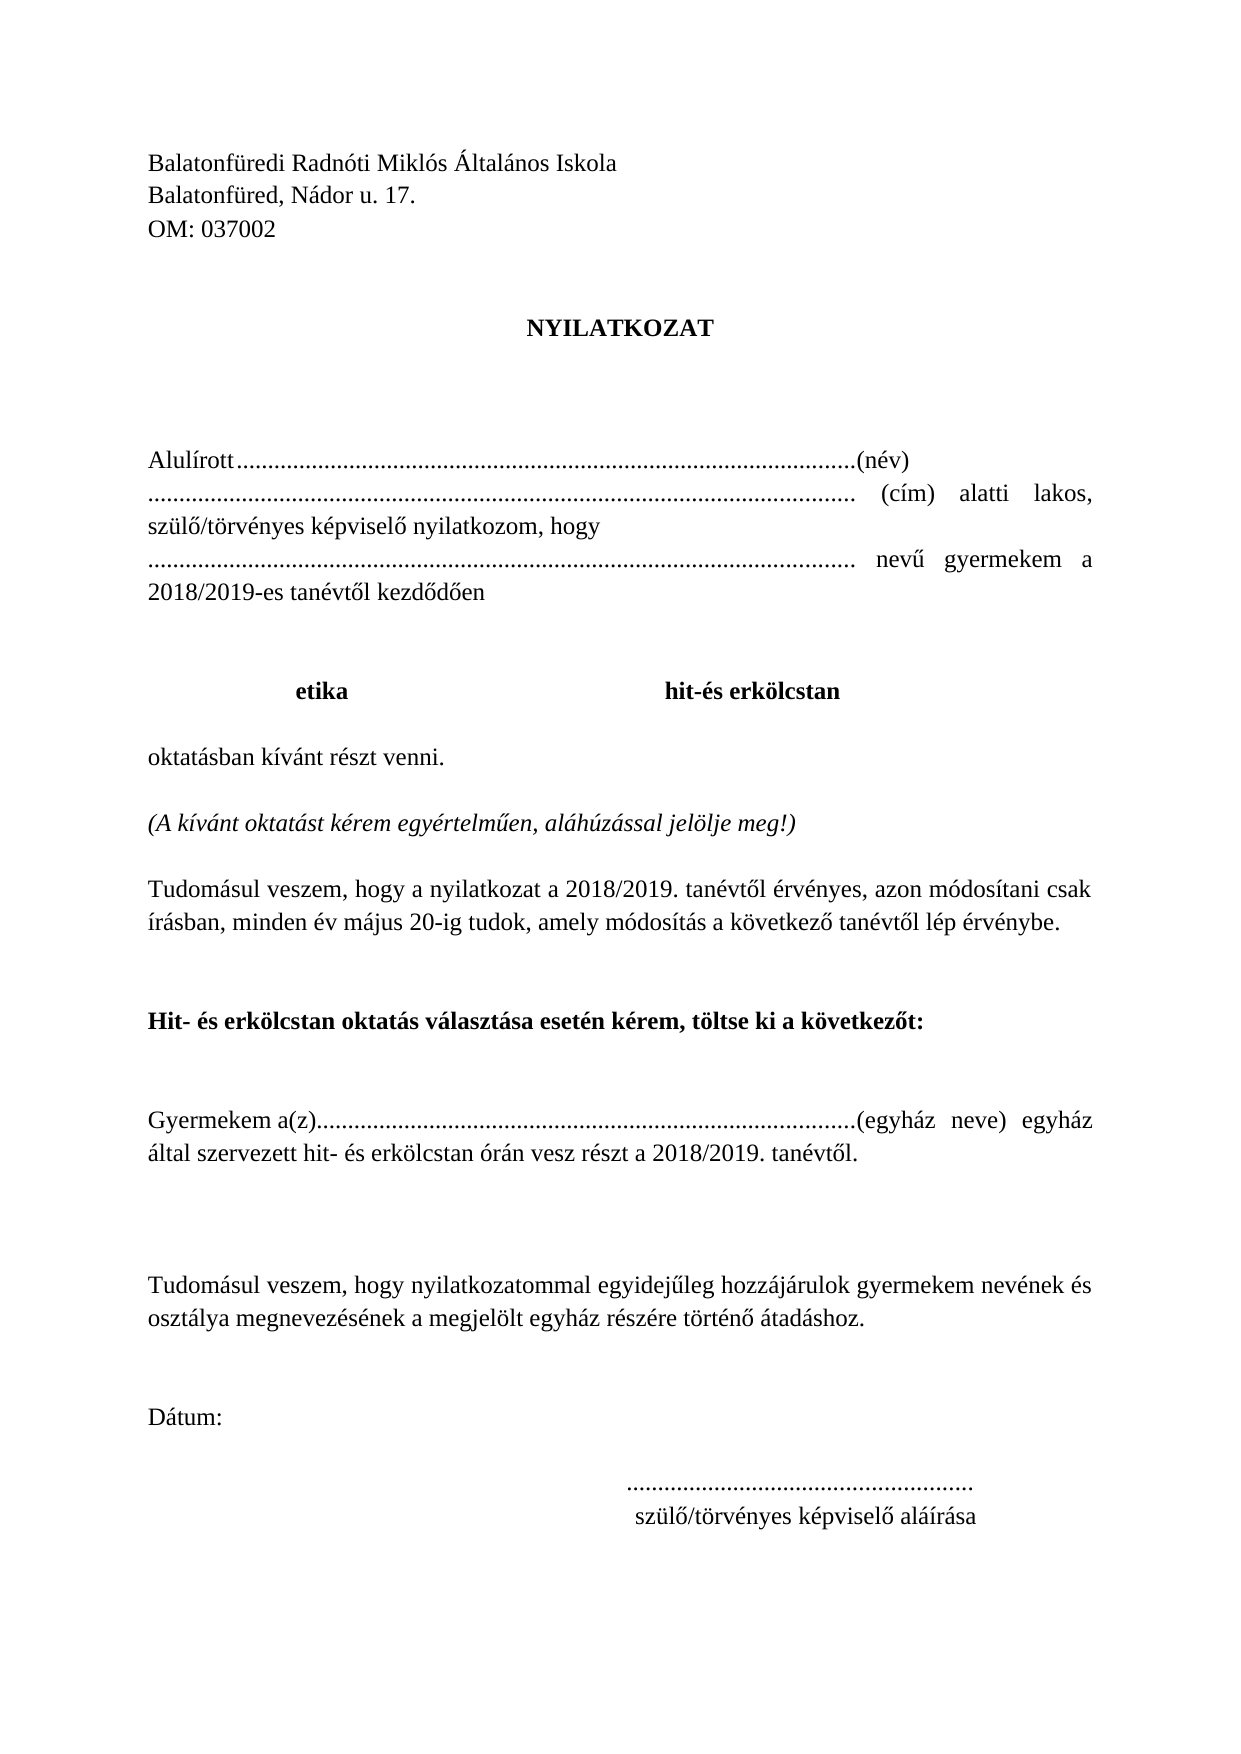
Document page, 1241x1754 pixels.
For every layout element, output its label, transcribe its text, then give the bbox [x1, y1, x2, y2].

text Tudomásul veszem, hogy nyilatkozatommal egyidejűleg hozzájárulok gyermekem nevének és osztálya megnevezésének a megjelölt egyház részére történő átadáshoz. [148, 1270, 1093, 1332]
text nevű gyermekem a 2018/2019-es tanévtől kezdődően [148, 544, 1093, 606]
text Tudomásul veszem, hogy a nyilatkozat a 2018/2019. tanévtől érvényes, azon módosítani csak írásban, minden év május 20-ig tudok, amely módosítás a következő tanévtől lép érvénybe. [148, 874, 1093, 936]
text Gyermekem a(z) (egyház neve) egyház által szervezett hit- és erkölcstan órán vesz részt a 2018/2019. tanévtől. [148, 1105, 1093, 1167]
text Alulírott (név) [148, 445, 1093, 473]
text (A kívánt oktatást kérem egyértelműen, aláhúzással jelölje meg!) [148, 808, 1093, 837]
text etika hit-és erkölcstan [148, 676, 1093, 705]
text Hit- és erkölcstan oktatás választása esetén kérem, töltse ki a következőt: [148, 1006, 1093, 1035]
text (cím) alatti lakos, szülő/törvényes képviselő nyilatkozom, hogy [148, 478, 1093, 539]
text Dátum: [148, 1402, 1093, 1431]
text Balatonfüredi Radnóti Miklós Általános Iskola [148, 148, 1093, 176]
text OM: 037002 [148, 214, 1093, 242]
text Balatonfüred, Nádor u. 17. [148, 181, 1093, 209]
text szülő/törvényes képviselő aláírása [148, 1501, 1093, 1529]
text oktatásban kívánt részt venni. [148, 742, 1093, 771]
text NYILATKOZAT [148, 313, 1093, 341]
